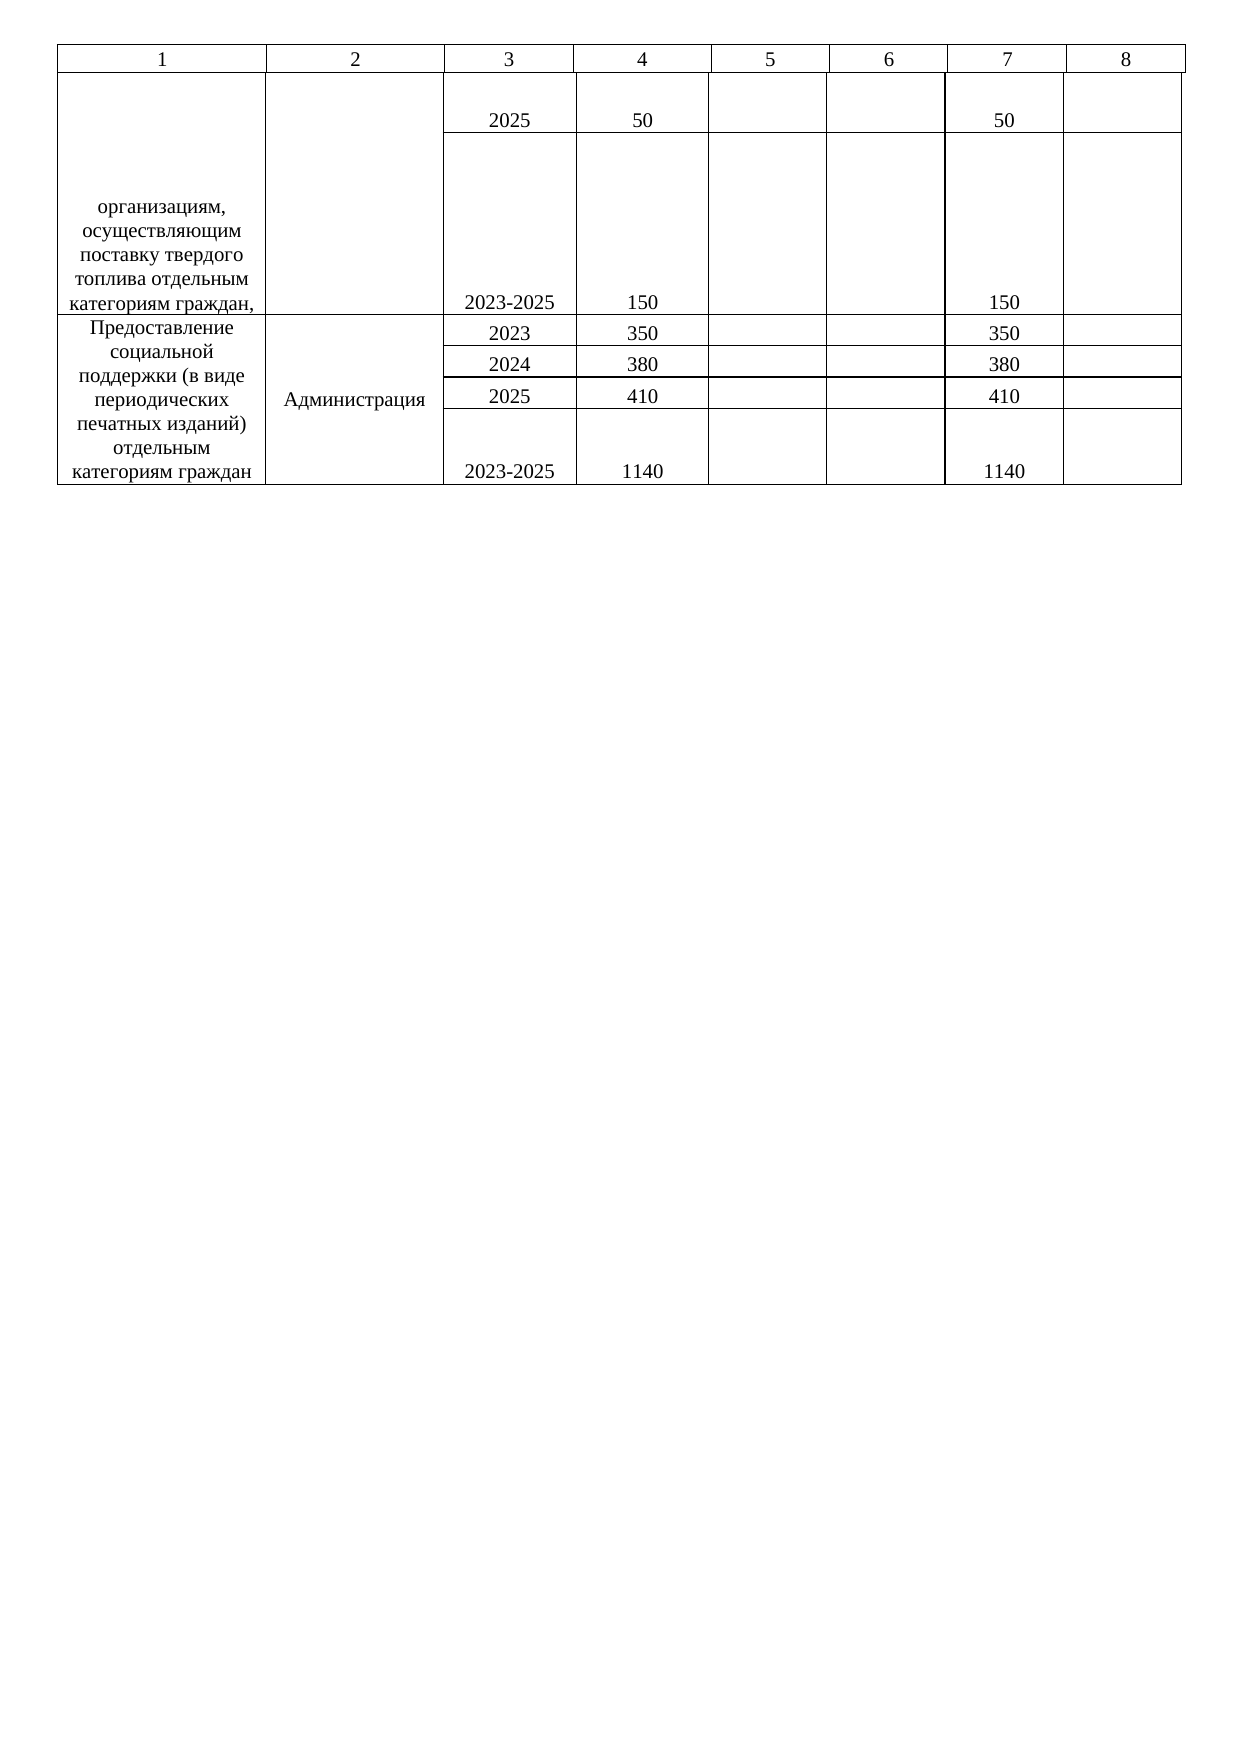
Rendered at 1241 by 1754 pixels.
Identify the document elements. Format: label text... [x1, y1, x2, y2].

table_cell [1064, 133, 1181, 314]
table_header 1 [58, 45, 266, 72]
table_cell 2024 [444, 346, 576, 376]
table_header 2 [267, 45, 444, 72]
table_cell [827, 315, 944, 345]
table_cell [1064, 378, 1181, 408]
table_header 8 [1067, 45, 1185, 72]
table_cell 2023-2025 [444, 409, 576, 483]
table_cell 50 [577, 73, 708, 132]
table_cell 150 [577, 133, 708, 314]
table_cell [827, 346, 944, 376]
table_cell Предоставление социальной поддержки (в виде периодических печатных изданий) отдельным категориям граждан [58, 315, 265, 483]
table_cell [827, 378, 944, 408]
table_cell 380 [577, 346, 708, 376]
table_cell 380 [946, 346, 1063, 376]
table_cell 2023 [444, 315, 576, 345]
table_header 3 [445, 45, 573, 72]
table_cell [1064, 346, 1181, 376]
table_cell 2025 [444, 378, 576, 408]
table_cell [827, 409, 944, 483]
table_cell 350 [946, 315, 1063, 345]
table_cell [709, 73, 826, 132]
table_cell 1140 [577, 409, 708, 483]
table_cell [709, 133, 826, 314]
table_cell [709, 378, 826, 408]
table_header 4 [574, 45, 711, 72]
table_cell [1064, 315, 1181, 345]
table_cell [709, 346, 826, 376]
table_cell 350 [577, 315, 708, 345]
table_cell 2025 [444, 73, 576, 132]
table_header 7 [948, 45, 1066, 72]
table_cell [709, 409, 826, 483]
table_cell [827, 73, 944, 132]
table_cell 410 [577, 378, 708, 408]
table_cell 1140 [946, 409, 1063, 483]
table_cell [709, 315, 826, 345]
table_header 6 [830, 45, 947, 72]
table_cell [1064, 409, 1181, 483]
table_cell 2023-2025 [444, 133, 576, 314]
table_header 5 [712, 45, 829, 72]
table_cell [1064, 73, 1181, 132]
table_cell 150 [946, 133, 1063, 314]
table_cell [827, 133, 944, 314]
table_cell 50 [946, 73, 1063, 132]
table_cell Администрация [266, 315, 443, 483]
table_cell 410 [946, 378, 1063, 408]
